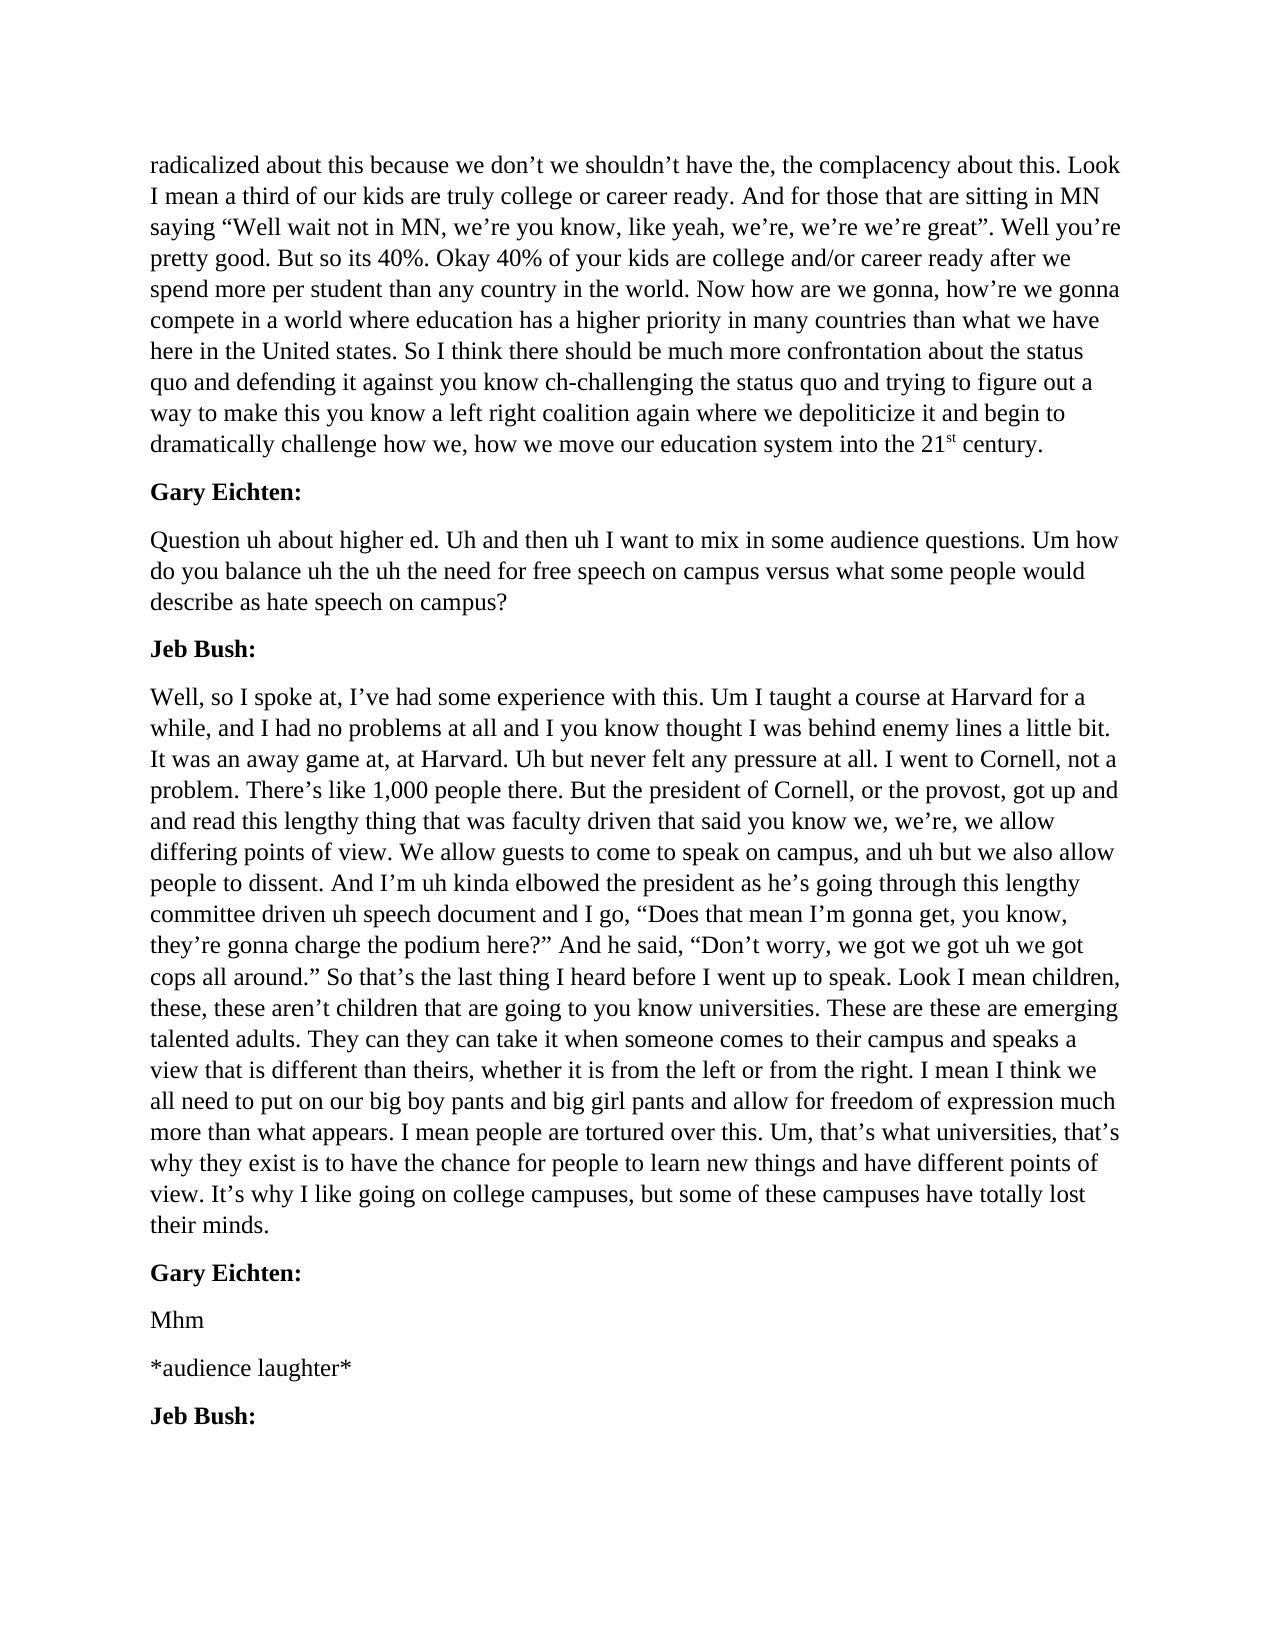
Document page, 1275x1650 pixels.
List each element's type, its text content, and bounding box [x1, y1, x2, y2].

text Question uh about higher ed. Uh and then uh I want to mix in some audience questions. Um how do you balance uh the uh the need for free speech on campus versus what some people would describe as hate speech on campus? [150, 525, 1125, 616]
text Gary Eichten: [150, 477, 1125, 506]
text Gary Eichten: [150, 1258, 1125, 1286]
text Jeb Bush: [150, 1401, 1125, 1429]
text Well, so I spoke at, I’ve had some experience with this. Um I taught a course at Harvard for a while, and I had no problems at all and I you know thought I was behind enemy lines a little bit. It was an away game at, at Harvard. Uh but never felt any pressure at all. I went to Cornell, not a problem. There’s like 1,000 people there. But the president of Cornell, or the provost, got up and and read this lengthy thing that was faculty driven that said you know we, we’re, we allow differing points of view. We allow guests to come to speak on campus, and uh but we also allow people to dissent. And I’m uh kinda elbowed the president as he’s going through this lengthy committee driven uh speech document and I go, “Does that mean I’m gonna get, you know, they’re gonna charge the podium here?” And he said, “Don’t worry, we got we got uh we got cops all around.” So that’s the last thing I heard before I went up to speak. Look I mean children, these, these aren’t children that are going to you know universities. These are these are emerging talented adults. They can they can take it when someone comes to their campus and speaks a view that is different than theirs, whether it is from the left or from the right. I mean I think we all need to put on our big boy pants and big girl pants and allow for freedom of expression much more than what appears. I mean people are tortured over this. Um, that’s what universities, that’s why they exist is to have the chance for people to learn new things and have different points of view. It’s why I like going on college campuses, but some of these campuses have totally lost their minds. [150, 682, 1125, 1239]
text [150, 150, 1125, 458]
text *audience laughter* [150, 1353, 1125, 1382]
text Mhm [150, 1305, 1125, 1334]
text Jeb Bush: [150, 634, 1125, 663]
